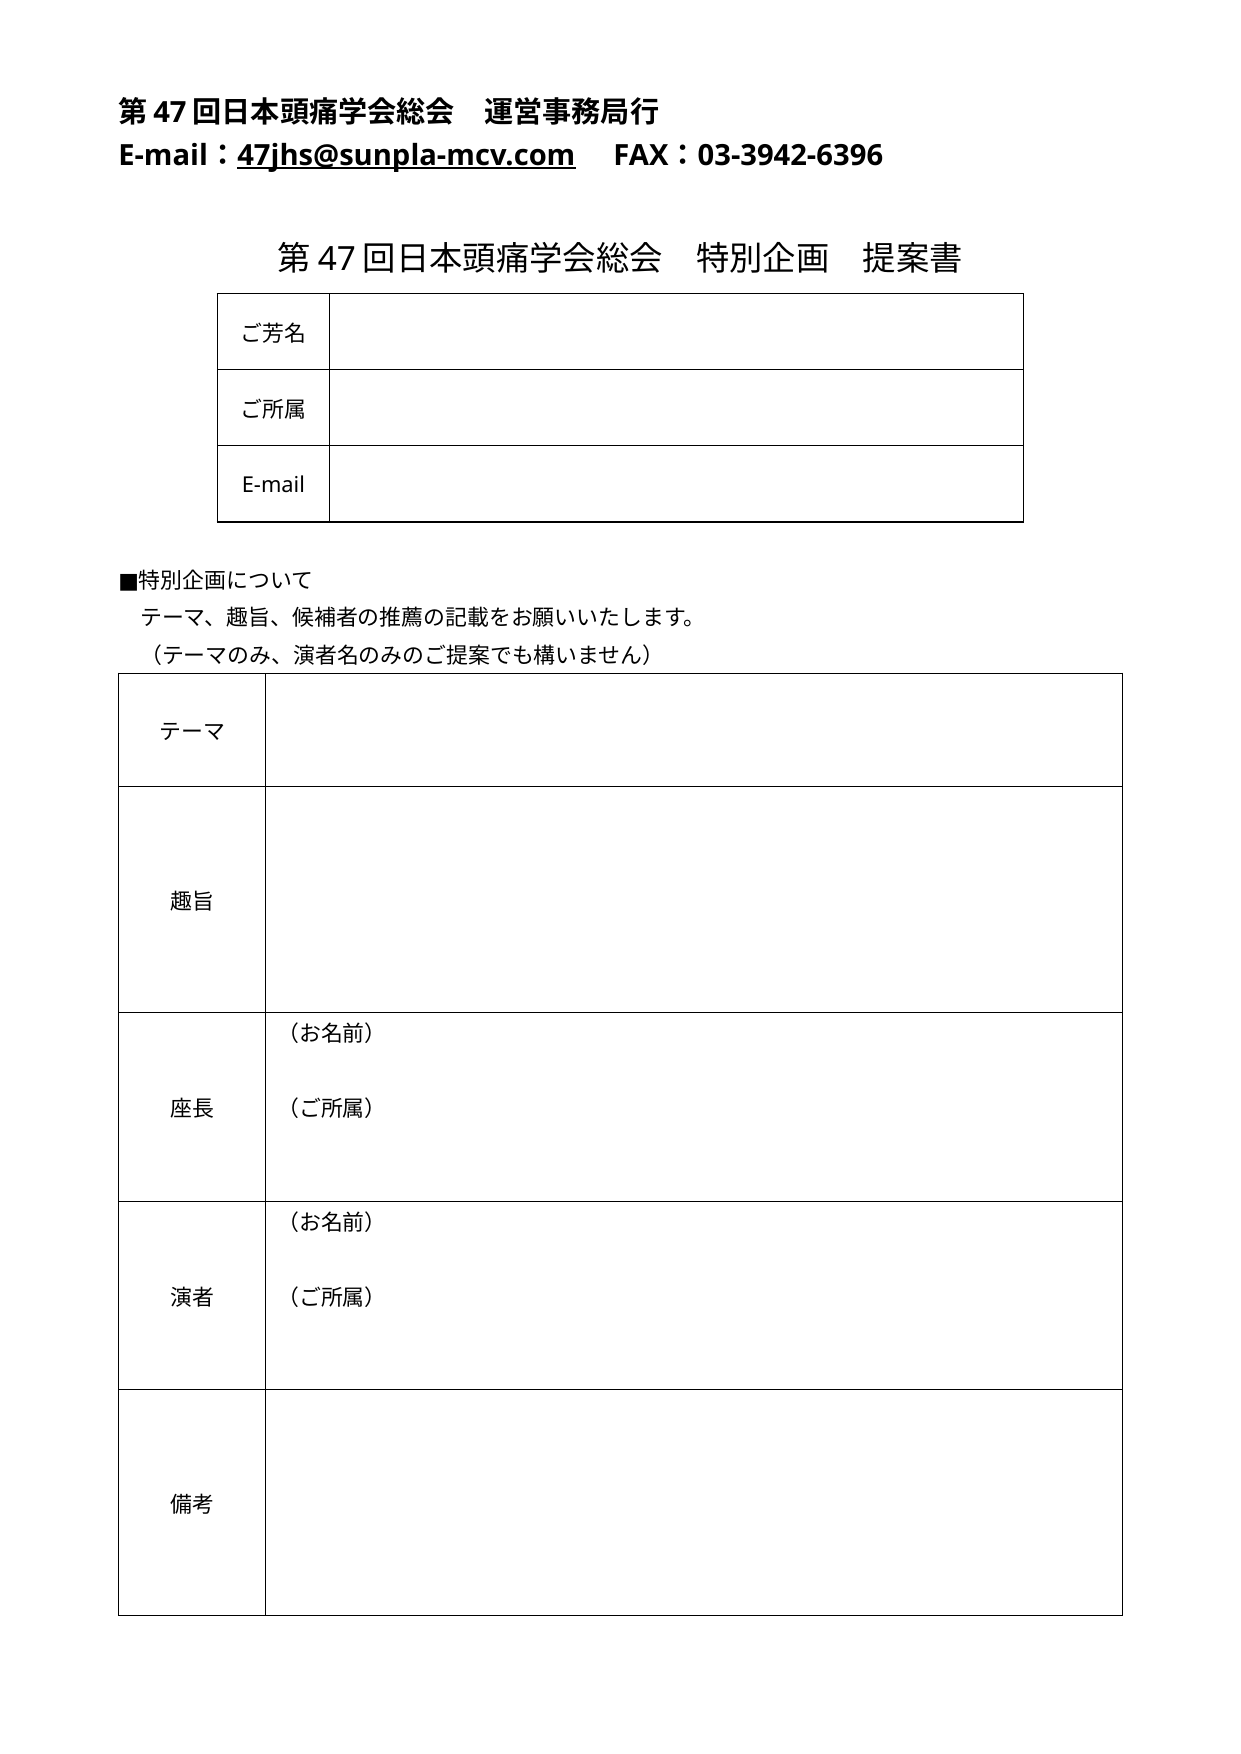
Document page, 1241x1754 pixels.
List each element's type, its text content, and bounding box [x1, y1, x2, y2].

table_cell ご所属 [218, 370, 329, 445]
table_header ご芳名 [218, 294, 329, 369]
table_cell E-mail [218, 446, 329, 521]
table_cell [266, 787, 1122, 1012]
table_cell 座長 [119, 1013, 265, 1201]
text （テーマのみ、演者名のみのご提案でも構いません） [118, 635, 1122, 672]
table_cell [330, 370, 1023, 445]
table_cell 趣旨 [119, 787, 265, 1012]
text 第47回日本頭痛学会総会 特別企画 提案書 [118, 218, 1122, 293]
table_cell [330, 446, 1023, 521]
table_cell （お名前） （ご所属） [266, 1013, 1122, 1201]
table_cell （お名前） （ご所属） [266, 1202, 1122, 1389]
text ■特別企画について [118, 560, 1122, 597]
table_cell [266, 1390, 1122, 1615]
table_cell 演者 [119, 1202, 265, 1389]
table_header [330, 294, 1023, 369]
table_header [266, 674, 1122, 786]
table_header テーマ [119, 674, 265, 786]
text テーマ、趣旨、候補者の推薦の記載をお願いいたします。 [118, 597, 1122, 635]
table_cell 備考 [119, 1390, 265, 1615]
